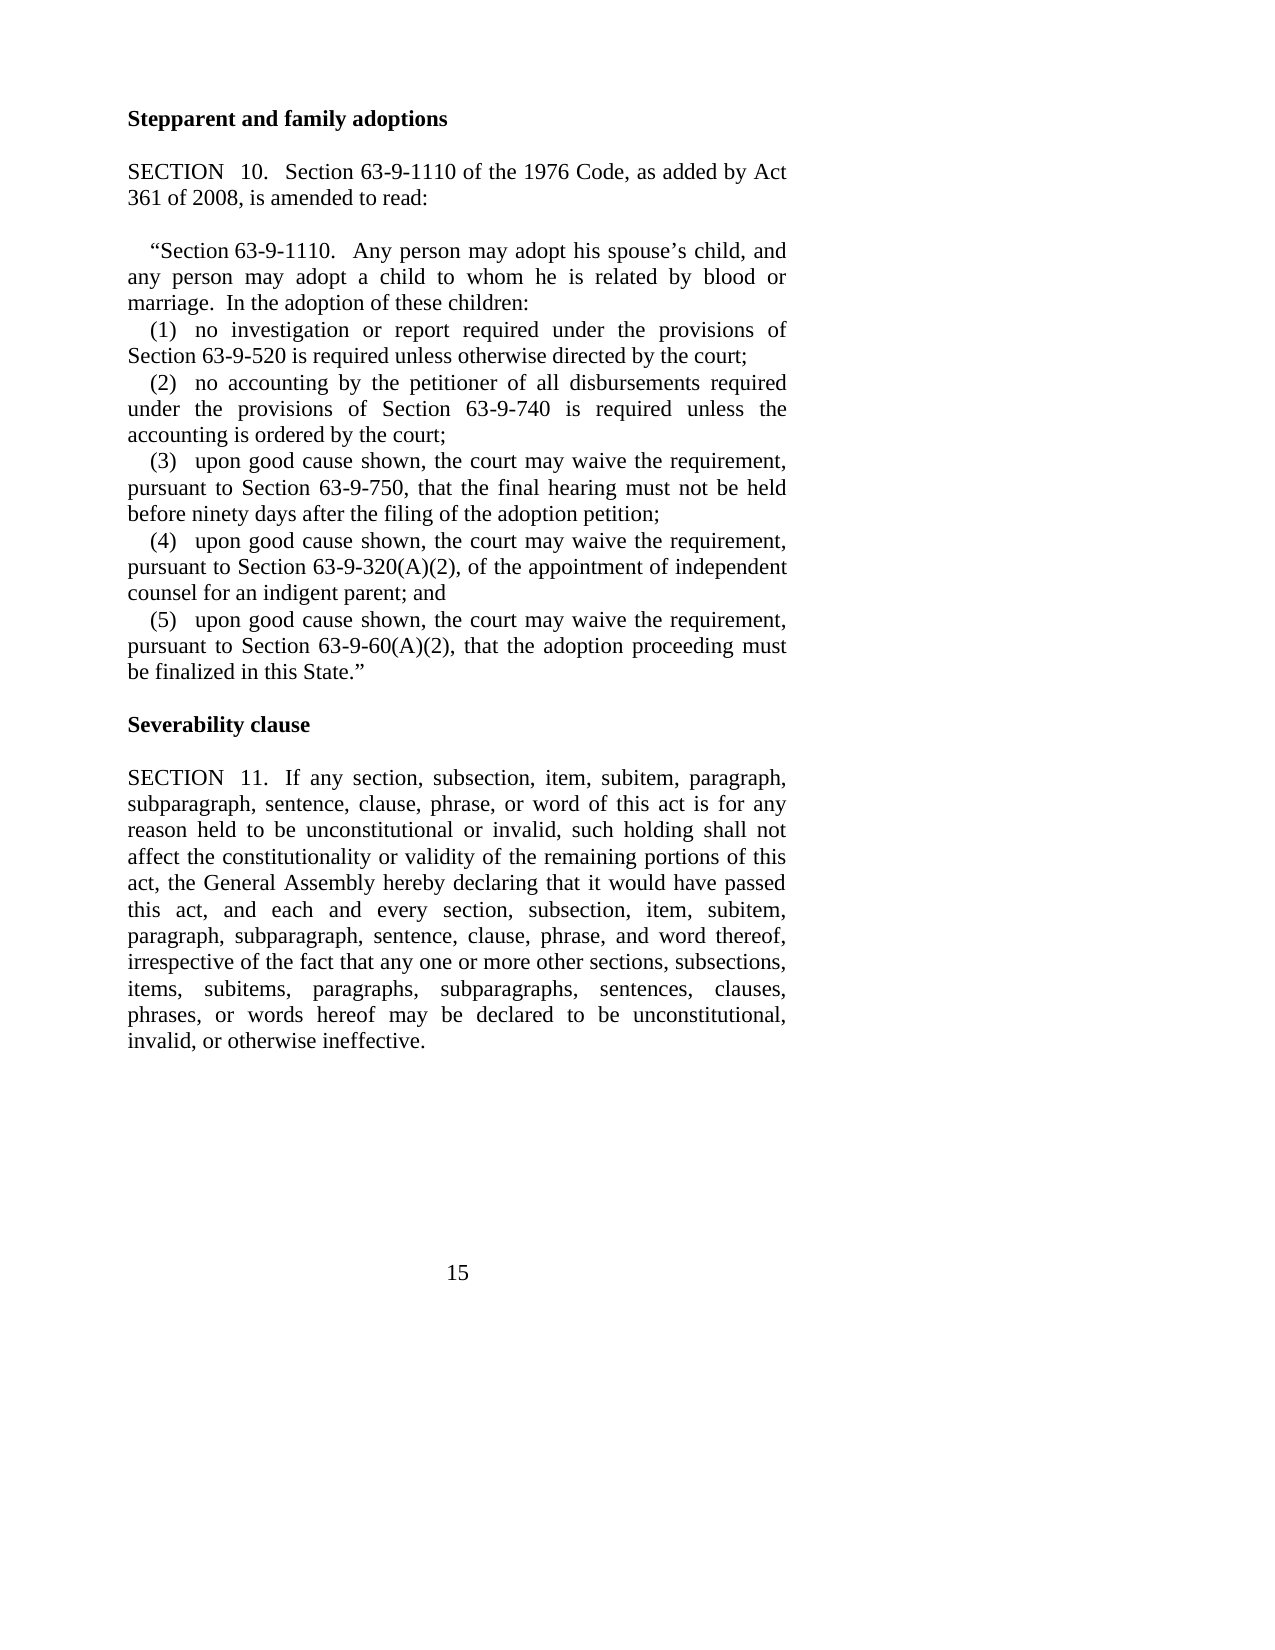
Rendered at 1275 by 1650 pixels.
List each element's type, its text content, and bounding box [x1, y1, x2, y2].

text Stepparent and family adoptions [127, 105, 787, 131]
text (5) upon good cause shown, the court may waive the requirement, pursuant to Section 63-9-60(A)(2), that the adoption proceeding must be finalized in this State.” [127, 606, 787, 685]
text (4) upon good cause shown, the court may waive the requirement, pursuant to Section 63-9-320(A)(2), of the appointment of independent counsel for an indigent parent; and [127, 527, 787, 606]
text SECTION 10. Section 63-9-1110 of the 1976 Code, as added by Act 361 of 2008, is amended to read: [127, 158, 787, 210]
text SECTION 11. If any section, subsection, item, subitem, paragraph, subparagraph, sentence, clause, phrase, or word of this act is for any reason held to be unconstitutional or invalid, such holding shall not affect the constitutionality or validity of the remaining portions of this act, the General Assembly hereby declaring that it would have passed this act, and each and every section, subsection, item, subitem, paragraph, subparagraph, sentence, clause, phrase, and word thereof, irrespective of the fact that any one or more other sections, subsections, items, subitems, paragraphs, subparagraphs, sentences, clauses, phrases, or words hereof may be declared to be unconstitutional, invalid, or otherwise ineffective. [127, 764, 787, 1054]
text (2) no accounting by the petitioner of all disbursements required under the provisions of Section 63-9-740 is required unless the accounting is ordered by the court; [127, 368, 787, 448]
text (1) no investigation or report required under the provisions of Section 63-9-520 is required unless otherwise directed by the court; [127, 316, 787, 368]
text (3) upon good cause shown, the court may waive the requirement, pursuant to Section 63-9-750, that the final hearing must not be held before ninety days after the filing of the adoption petition; [127, 448, 787, 527]
text Severability clause [127, 711, 787, 737]
text “Section 63-9-1110. Any person may adopt his spouse’s child, and any person may adopt a child to whom he is related by blood or marriage. In the adoption of these children: [127, 237, 787, 316]
